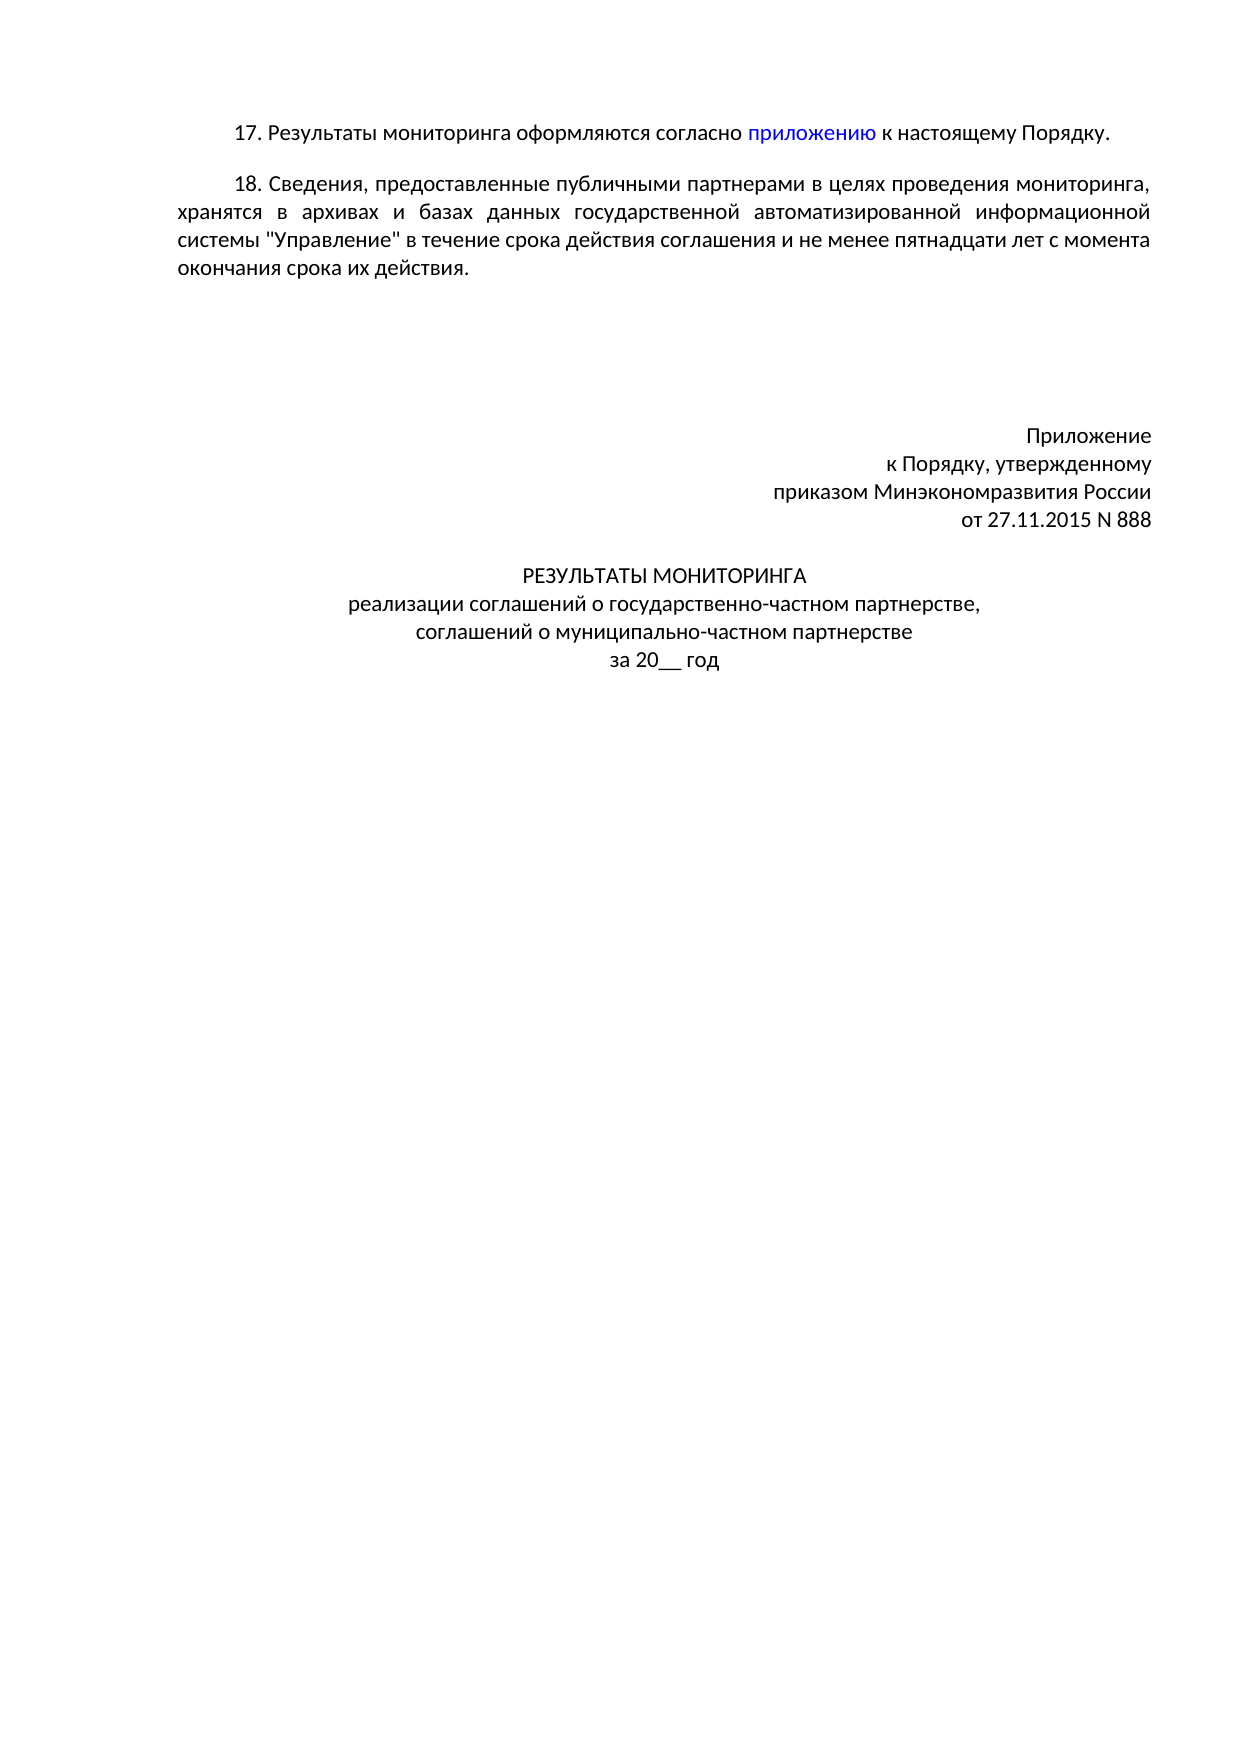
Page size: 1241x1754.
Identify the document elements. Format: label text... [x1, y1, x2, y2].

text приказом Минэкономразвития России [177, 477, 1152, 505]
text Приложение [177, 421, 1152, 449]
text от 27.11.2015 N 888 [177, 505, 1152, 533]
text 17. Результаты мониторинга оформляются согласно приложению к настоящему Порядку. [177, 118, 1152, 146]
text к Порядку, утвержденному [177, 449, 1152, 477]
text за 20__ год [177, 645, 1152, 673]
text 18. Сведения, предоставленные публичными партнерами в целях проведения мониторинга, хранятся в архивах и базах данных государственной автоматизированной информационной системы "Управление" в течение срока действия соглашения и не менее пятнадцати лет с момента окончания срока их действия. [177, 169, 1152, 281]
text РЕЗУЛЬТАТЫ МОНИТОРИНГА [177, 561, 1152, 589]
text реализации соглашений о государственно-частном партнерстве, [177, 589, 1152, 617]
text соглашений о муниципально-частном партнерстве [177, 617, 1152, 645]
